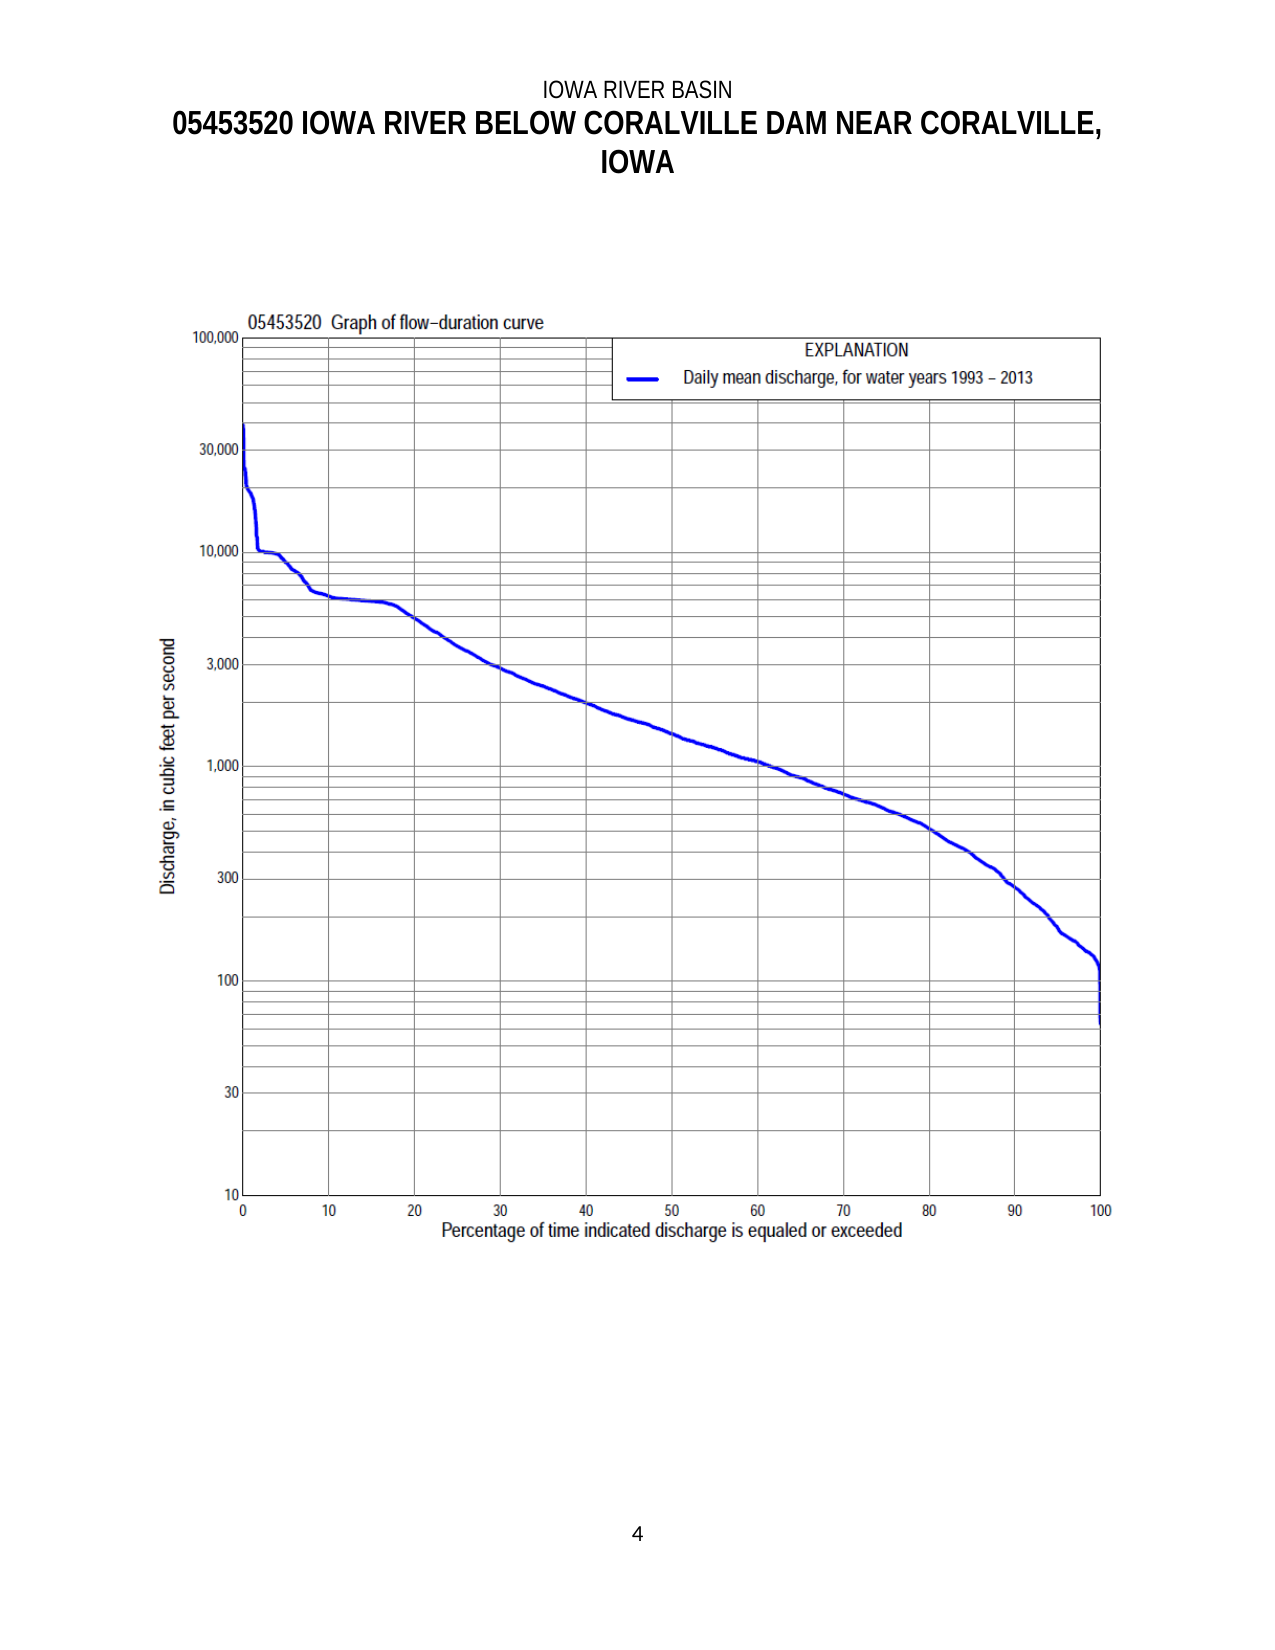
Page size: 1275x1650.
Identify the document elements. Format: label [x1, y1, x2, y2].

picture [150, 303, 1125, 1260]
